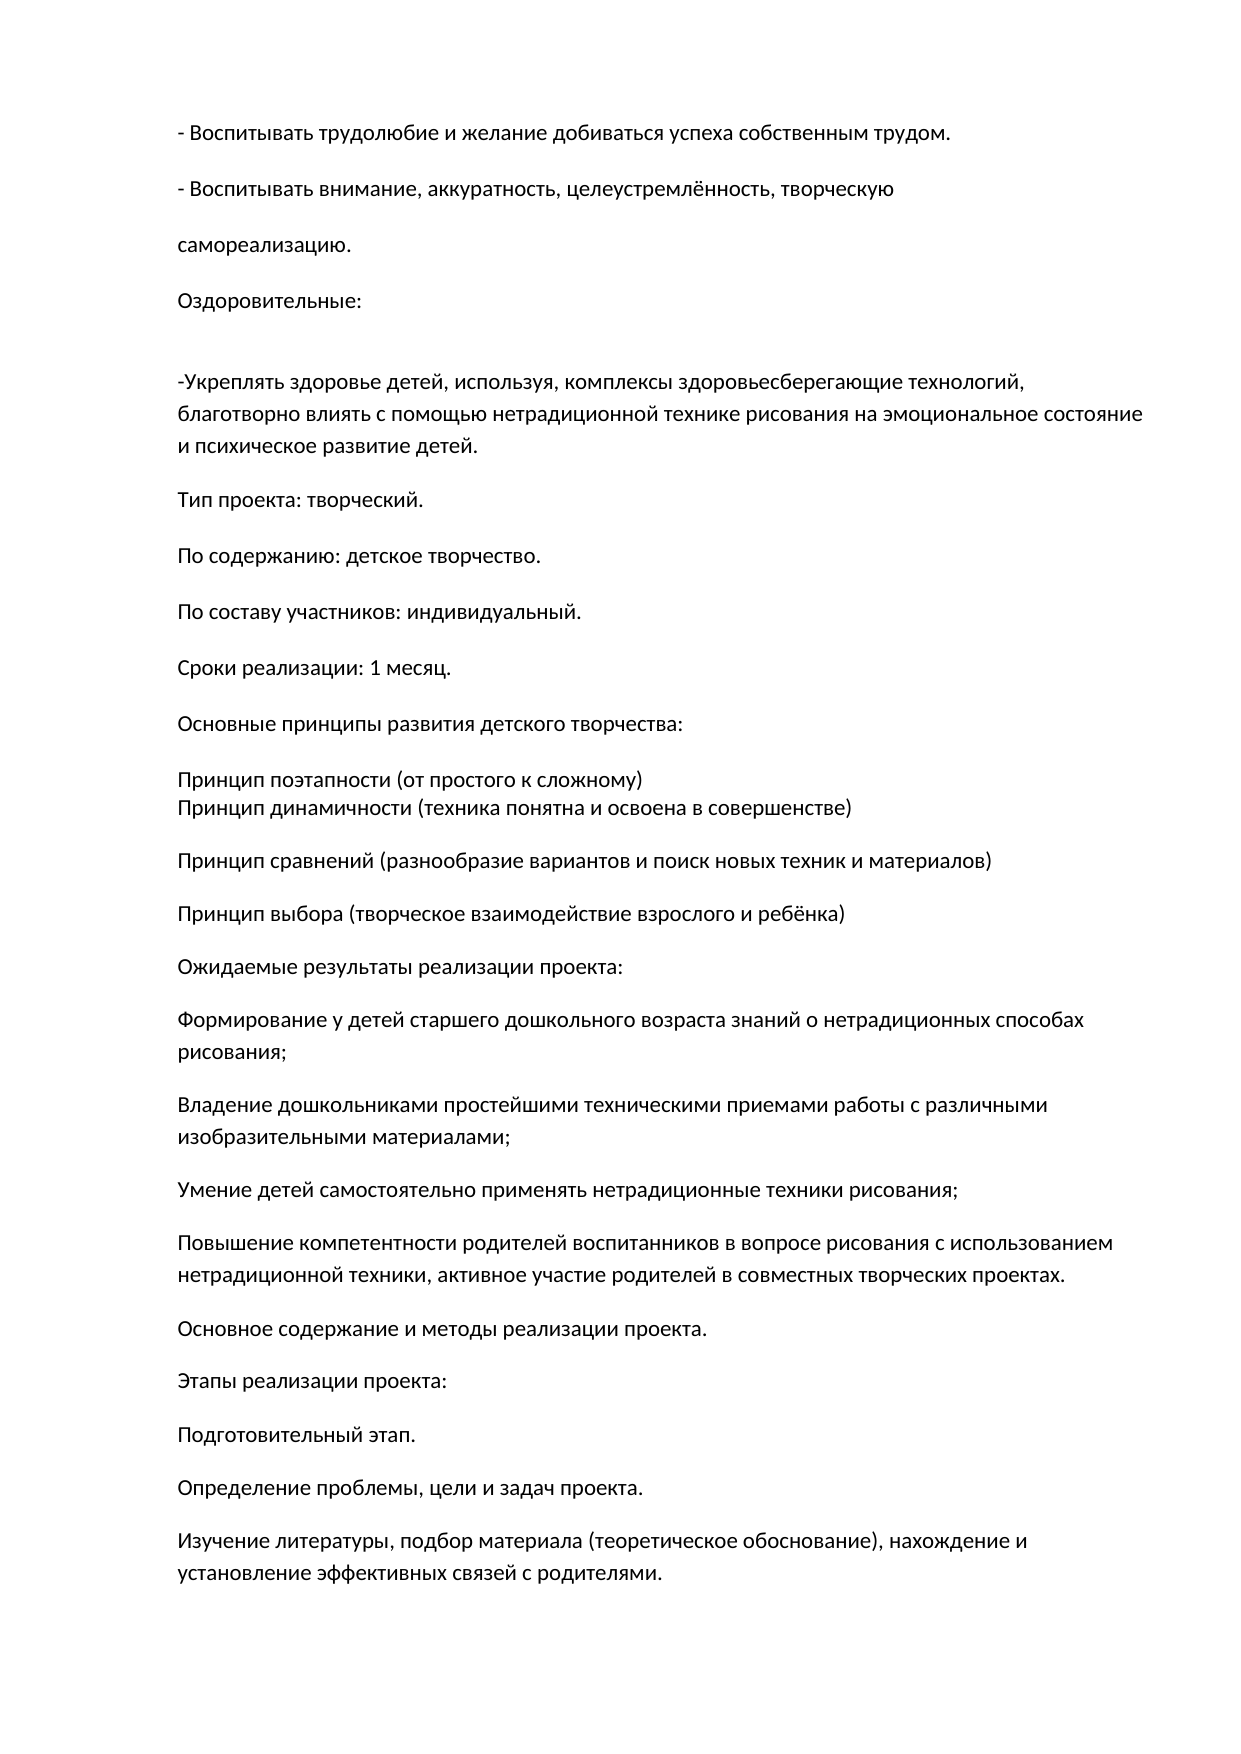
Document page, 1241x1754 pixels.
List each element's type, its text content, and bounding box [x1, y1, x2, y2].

text Владение дошкольниками простейшими техническими приемами работы с различными изобразительными материалами; [177, 1090, 1152, 1150]
text Сроки реализации: 1 месяц. [177, 653, 1152, 681]
text Формирование у детей старшего дошкольного возраста знаний о нетрадиционных способах рисования; [177, 1005, 1152, 1065]
text Тип проекта: творческий. [177, 485, 1152, 513]
text Принцип выбора (творческое взаимодействие взрослого и ребёнка) [177, 899, 1152, 927]
text Повышение компетентности родителей воспитанников в вопросе рисования с использованием нетрадиционной техники, активное участие родителей в совместных творческих проектах. [177, 1228, 1152, 1289]
text По составу участников: индивидуальный. [177, 597, 1152, 625]
text Изучение литературы, подбор материала (теоретическое обоснование), нахождение и установление эффективных связей с родителями. [177, 1526, 1152, 1586]
text Оздоровительные: [177, 286, 1152, 314]
text Принцип сравнений (разнообразие вариантов и поиск новых техник и материалов) [177, 846, 1152, 874]
text Основные принципы развития детского творчества: [177, 709, 1152, 737]
text Определение проблемы, цели и задач проекта. [177, 1473, 1152, 1501]
text Ожидаемые результаты реализации проекта: [177, 952, 1152, 980]
text Принцип поэтапности (от простого к сложному) [177, 765, 1152, 793]
text Принцип динамичности (техника понятна и освоена в совершенстве) [177, 793, 1152, 821]
text самореализацию. [177, 230, 1152, 258]
text -Укреплять здоровье детей, используя, комплексы здоровьесберегающие технологий, благотворно влиять с помощью нетрадиционной технике рисования на эмоциональное состояние и психическое развитие детей. [177, 367, 1152, 460]
text По содержанию: детское творчество. [177, 541, 1152, 569]
text Умение детей самостоятельно применять нетрадиционные техники рисования; [177, 1175, 1152, 1203]
text Подготовительный этап. [177, 1420, 1152, 1448]
text Основное содержание и методы реализации проекта. [177, 1314, 1152, 1342]
text - Воспитывать трудолюбие и желание добиваться успеха собственным трудом. [177, 118, 1152, 146]
text Этапы реализации проекта: [177, 1367, 1152, 1395]
text - Воспитывать внимание, аккуратность, целеустремлённость, творческую [177, 174, 1152, 202]
